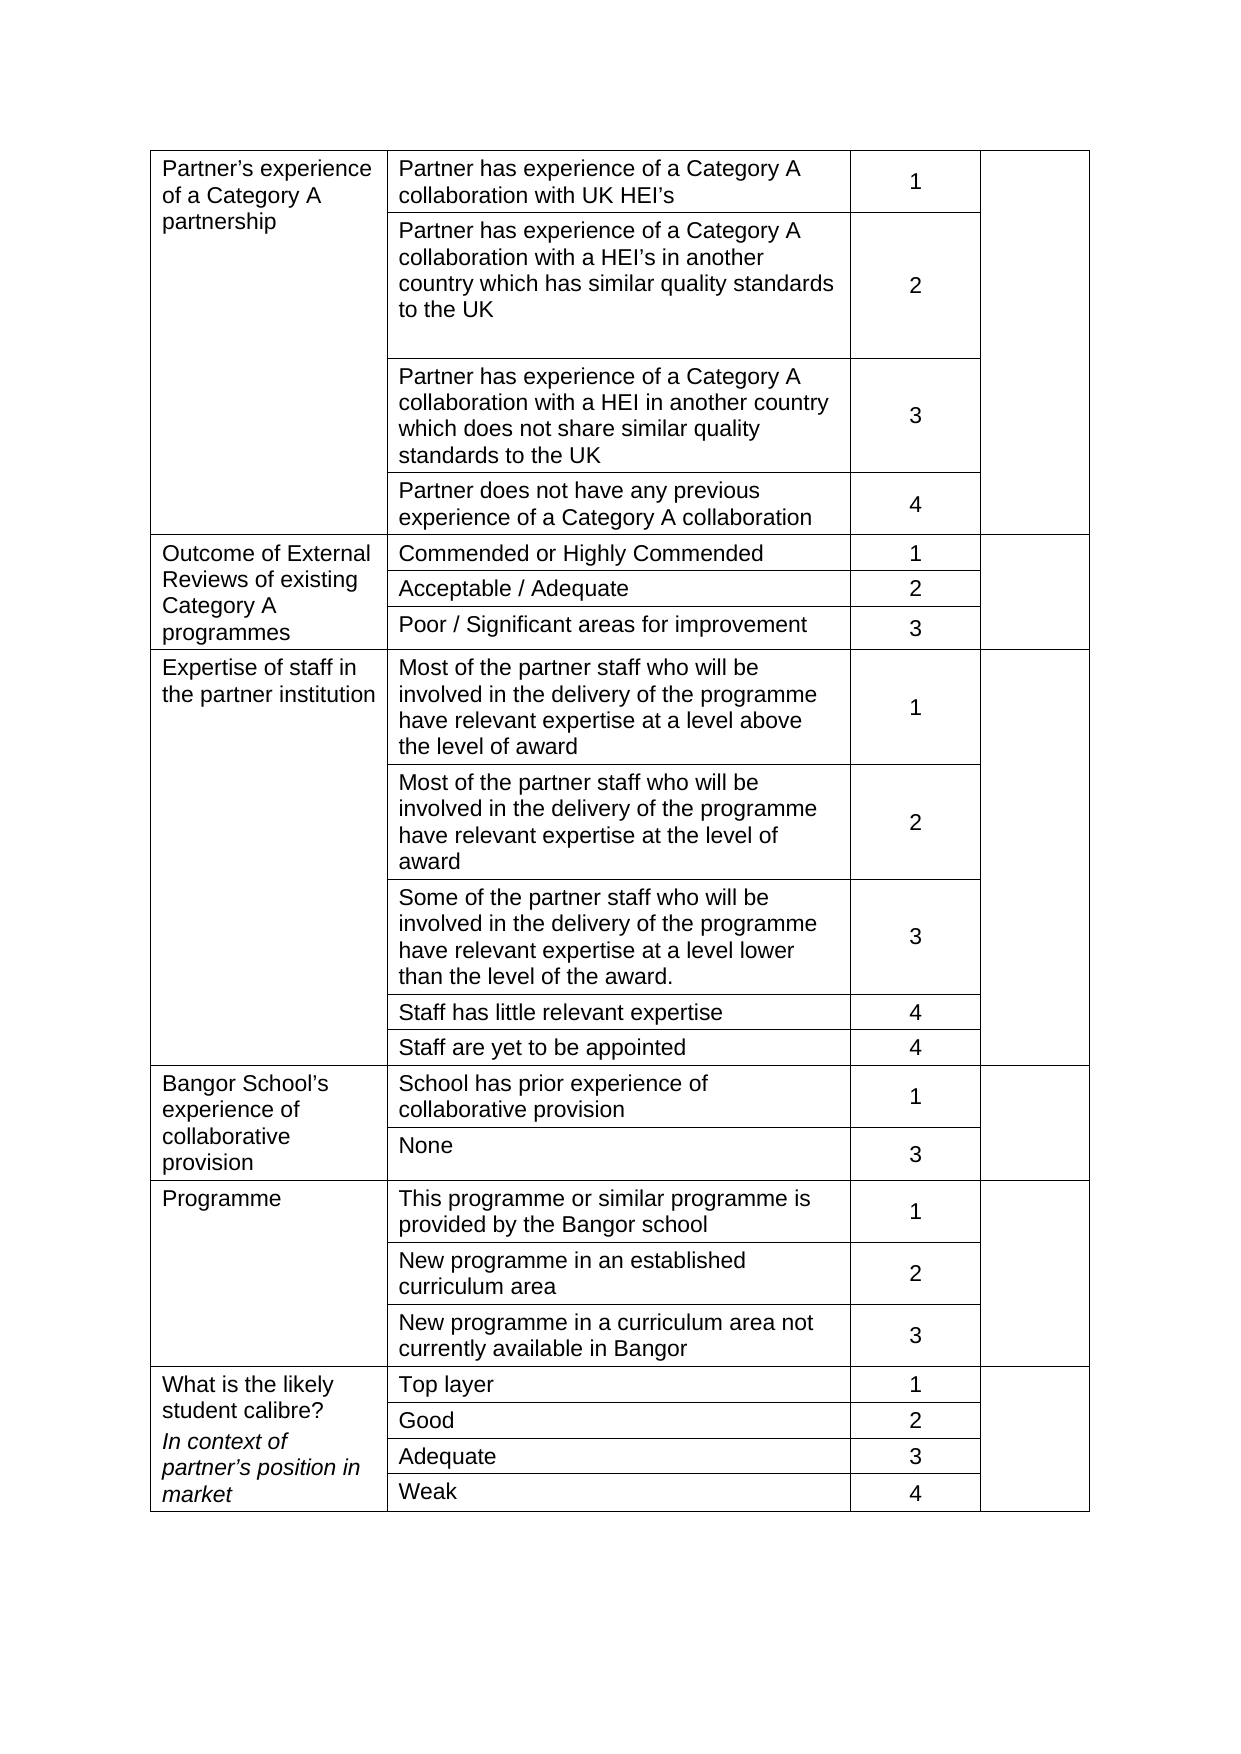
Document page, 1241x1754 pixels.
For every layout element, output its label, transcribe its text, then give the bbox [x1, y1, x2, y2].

table_cell New programme in an established curriculum area [388, 1243, 850, 1304]
table_cell Partner does not have any previous experience of a Category A collaboration [388, 473, 850, 534]
table_cell Top layer [388, 1367, 850, 1402]
table_cell 3 [851, 359, 980, 472]
table_cell Some of the partner staff who will be involved in the delivery of the programme have relevant expertise at a level lower than the level of the award. [388, 880, 850, 993]
table_header [981, 151, 1089, 534]
table_cell 2 [851, 1403, 980, 1437]
table_cell [981, 1367, 1089, 1511]
table_cell 2 [851, 765, 980, 879]
table_cell 4 [851, 1030, 980, 1065]
table_cell 2 [851, 1243, 980, 1304]
table_cell Partner has experience of a Category A collaboration with a HEI’s in another country which has similar quality standards to the UK [388, 213, 850, 357]
table_cell 1 [851, 650, 980, 764]
table_cell Most of the partner staff who will be involved in the delivery of the programme have relevant expertise at a level above the level of award [388, 650, 850, 764]
table_header 1 [851, 151, 980, 212]
table_cell Outcome of External Reviews of existing Category A programmes [151, 535, 387, 649]
table_cell Commended or Highly Commended [388, 535, 850, 570]
table_cell 1 [851, 1066, 980, 1127]
table_header Partner has experience of a Category A collaboration with UK HEI’s [388, 151, 850, 212]
table_cell 1 [851, 1181, 980, 1242]
table_cell 3 [851, 1305, 980, 1366]
table_cell 1 [851, 535, 980, 570]
table_cell Poor / Significant areas for improvement [388, 607, 850, 649]
table_cell Expertise of staff in the partner institution [151, 650, 387, 1065]
table_cell Weak [388, 1474, 850, 1511]
table_cell Most of the partner staff who will be involved in the delivery of the programme have relevant expertise at the level of award [388, 765, 850, 879]
table_cell Programme [151, 1181, 387, 1366]
table_cell This programme or similar programme is provided by the Bangor school [388, 1181, 850, 1242]
table_cell 2 [851, 571, 980, 606]
table_cell 1 [851, 1367, 980, 1402]
table_cell Acceptable / Adequate [388, 571, 850, 606]
table_cell 4 [851, 473, 980, 534]
table_cell New programme in a curriculum area not currently available in Bangor [388, 1305, 850, 1366]
table_cell 3 [851, 880, 980, 993]
table_cell [981, 535, 1089, 649]
table_cell 3 [851, 1439, 980, 1473]
table_cell Good [388, 1403, 850, 1437]
table_cell 3 [851, 607, 980, 649]
table_cell 2 [851, 213, 980, 357]
table_cell Bangor School’s experience of collaborative provision [151, 1066, 387, 1180]
table_cell Partner has experience of a Category A collaboration with a HEI in another country which does not share similar quality standards to the UK [388, 359, 850, 472]
table_cell Staff has little relevant expertise [388, 995, 850, 1029]
table_cell None [388, 1128, 850, 1180]
table_cell [981, 650, 1089, 1065]
table_cell Staff are yet to be appointed [388, 1030, 850, 1065]
table_cell School has prior experience of collaborative provision [388, 1066, 850, 1127]
table_cell 4 [851, 995, 980, 1029]
table_header Partner’s experience of a Category A partnership [151, 151, 387, 534]
table_cell 3 [851, 1128, 980, 1180]
table_cell Adequate [388, 1439, 850, 1473]
table_cell 4 [851, 1474, 980, 1511]
table_cell What is the likely student calibre? In context of partner’s position in market [151, 1367, 387, 1511]
table_cell [981, 1066, 1089, 1180]
table_cell [981, 1181, 1089, 1366]
